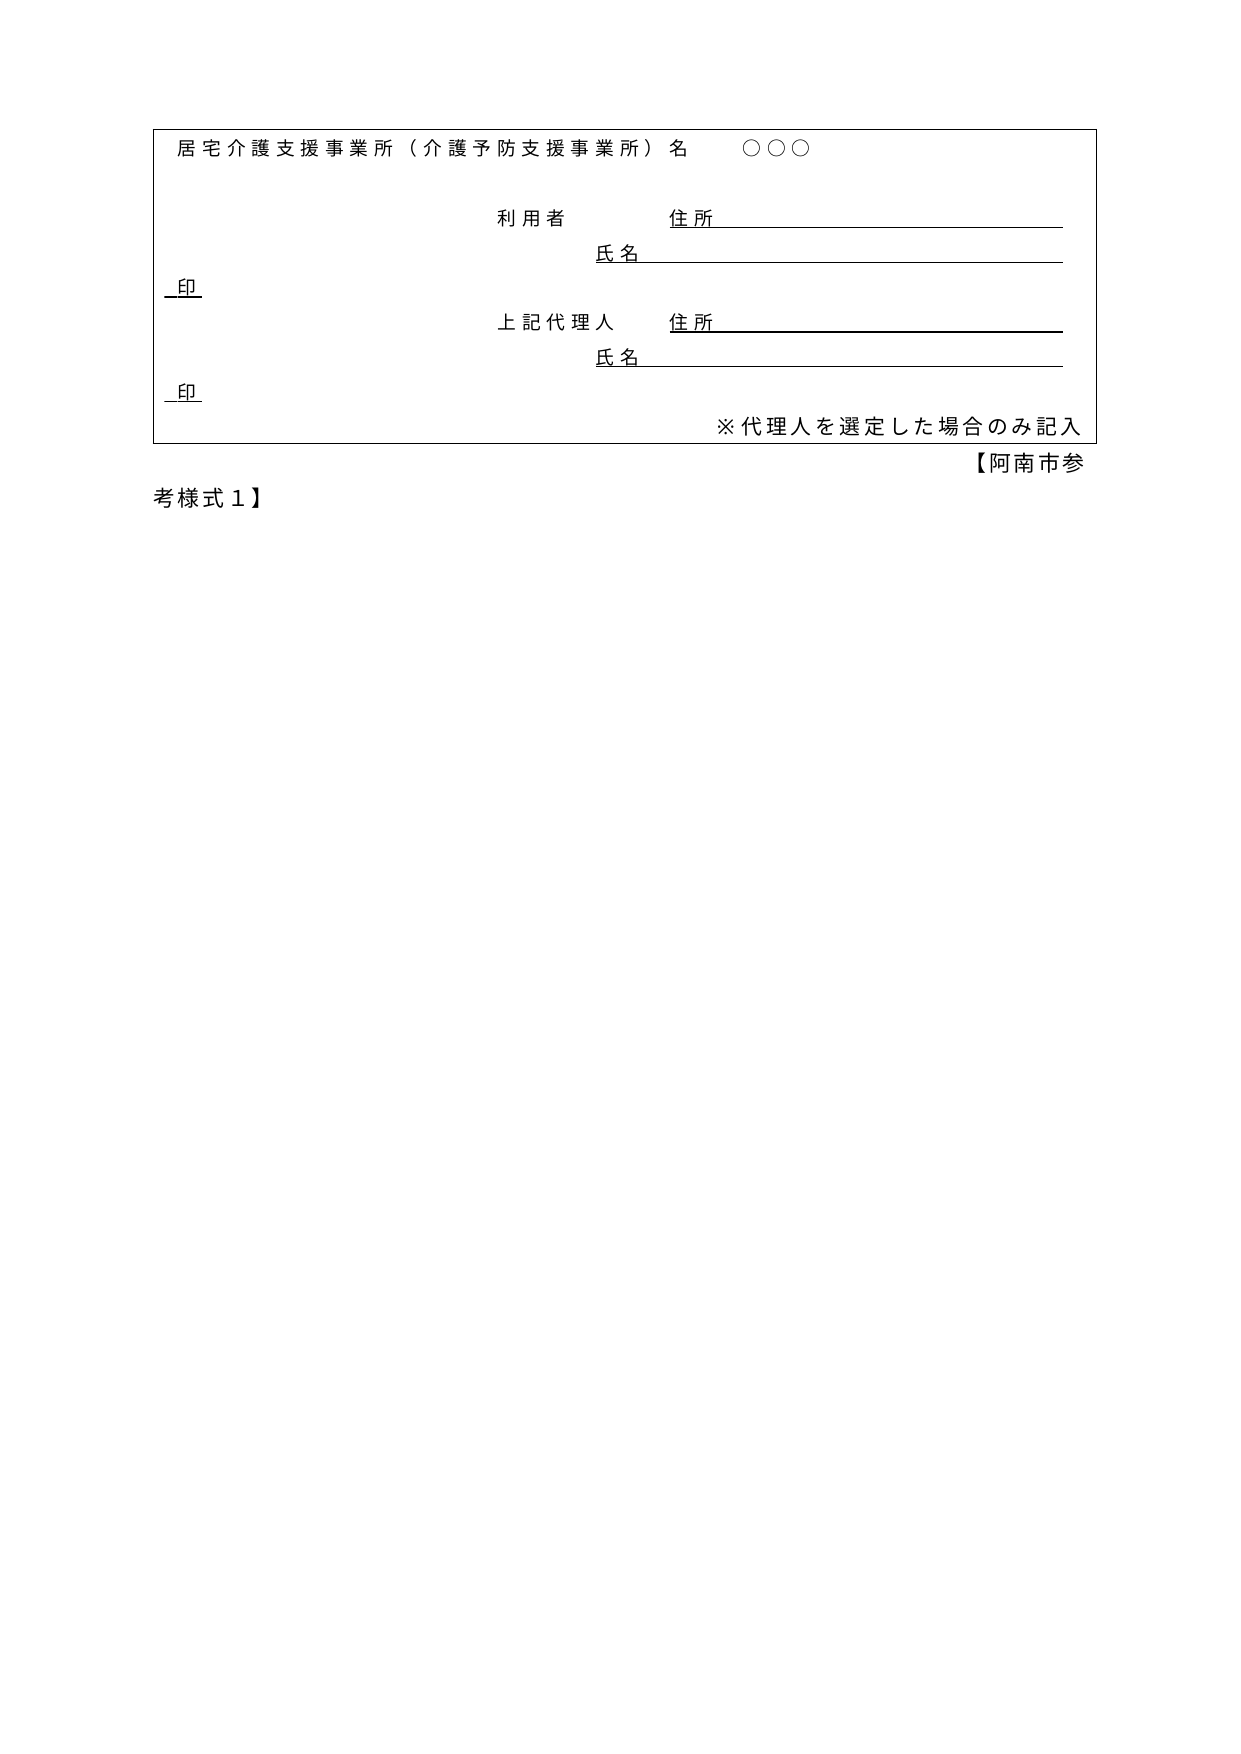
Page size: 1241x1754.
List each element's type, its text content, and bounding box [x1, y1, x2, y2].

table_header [154, 130, 1096, 443]
text 【阿南市参考様式１】 [153, 444, 1087, 514]
